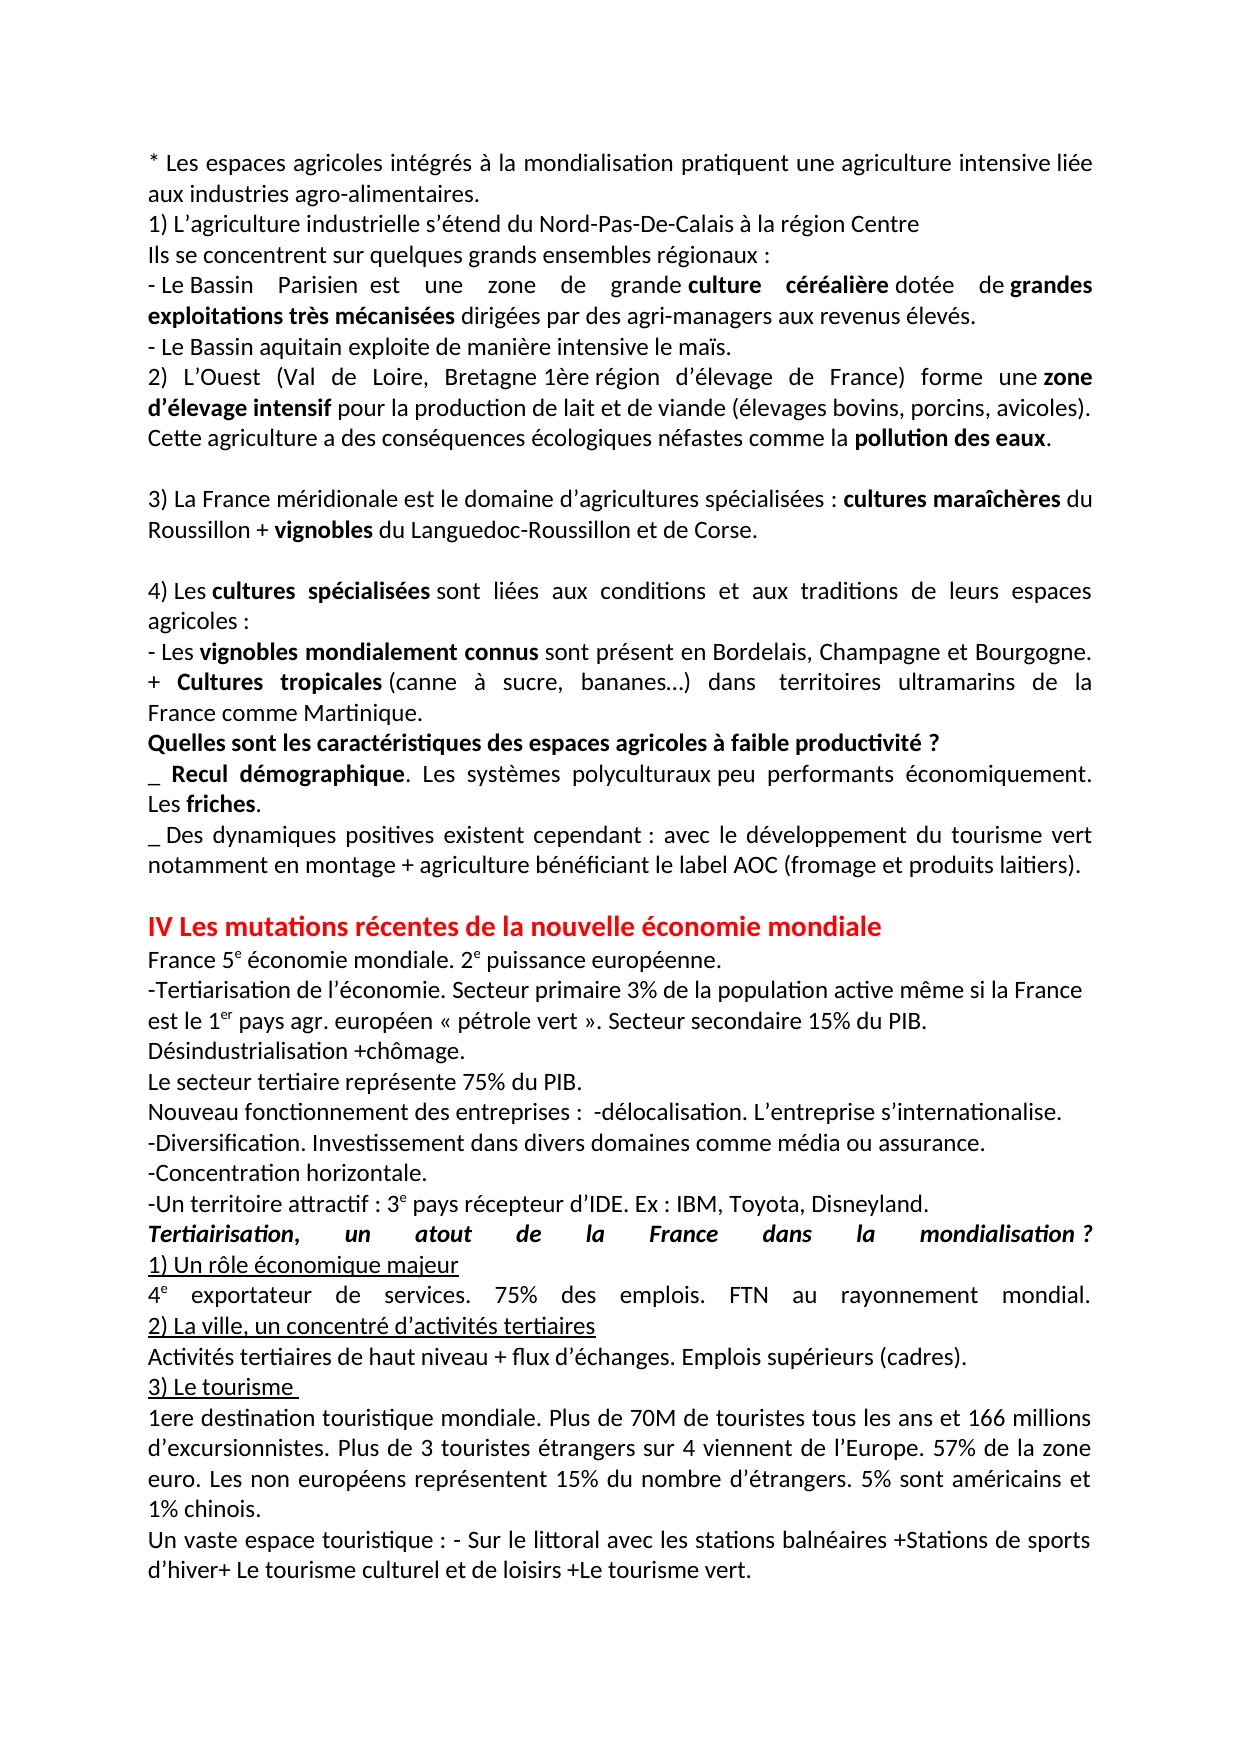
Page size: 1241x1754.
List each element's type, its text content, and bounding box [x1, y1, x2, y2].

text -Tertiarisation de l’économie. Secteur primaire 3% de la population active même si la France est le 1er pays agr. européen « pétrole vert ». Secteur secondaire 15% du PIB. Désindustrialisation +chômage. [148, 974, 1093, 1066]
text Activités tertiaires de haut niveau + flux d’échanges. Emplois supérieurs (cadres). [148, 1341, 1093, 1371]
text * Les espaces agricoles intégrés à la mondialisation pratiquent une agriculture intensive liée aux industries agro-alimentaires. [148, 148, 1093, 209]
text IV Les mutations récentes de la nouvelle économie mondiale [148, 908, 1093, 944]
text Un vaste espace touristique : - Sur le littoral avec les stations balnéaires +Stations de sports d’hiver+ Le tourisme culturel et de loisirs +Le tourisme vert. [148, 1524, 1093, 1585]
text - Le Bassin Parisien est une zone de grande culture céréalière dotée de grandes exploitations très mécanisées dirigées par des agri-managers aux revenus élevés. [148, 270, 1093, 331]
text 3) Le tourisme [148, 1371, 1093, 1402]
text _ Recul démographique. Les systèmes polyculturaux peu performants économiquement. Les friches. [148, 758, 1093, 819]
text -Diversification. Investissement dans divers domaines comme média ou assurance. [148, 1127, 1093, 1157]
text - Le Bassin aquitain exploite de manière intensive le maïs. [148, 331, 1093, 361]
text Tertiairisation, un atout de la France dans la mondialisation ? 1) Un rôle économique majeur [148, 1218, 1093, 1279]
text Le secteur tertiaire représente 75% du PIB. Nouveau fonctionnement des entreprises : -délocalisation. L’entreprise s’internationalise. [148, 1066, 1093, 1127]
text 4e exportateur de services. 75% des emplois. FTN au rayonnement mondial. 2) La ville, un concentré d’activités tertiaires [148, 1279, 1093, 1341]
text -Concentration horizontale. [148, 1157, 1093, 1188]
text 2) L’Ouest (Val de Loire, Bretagne 1ère région d’élevage de France) forme une zone d’élevage intensif pour la production de lait et de viande (élevages bovins, porcins, avicoles). Cette agriculture a des conséquences écologiques néfastes comme la pollution des eaux. [148, 361, 1093, 453]
text -Un territoire attractif : 3e pays récepteur d’IDE. Ex : IBM, Toyota, Disneyland. [148, 1188, 1093, 1218]
text 1ere destination touristique mondiale. Plus de 70M de touristes tous les ans et 166 millions d’excursionnistes. Plus de 3 touristes étrangers sur 4 viennent de l’Europe. 57% de la zone euro. Les non européens représentent 15% du nombre d’étrangers. 5% sont américains et 1% chinois. [148, 1402, 1093, 1524]
text 1) L’agriculture industrielle s’étend du Nord-Pas-De-Calais à la région Centre [148, 209, 1093, 239]
text - Les vignobles mondialement connus sont présent en Bordelais, Champagne et Bourgogne. + Cultures tropicales (canne à sucre, bananes…) dans territoires ultramarins de la France comme Martinique. [148, 636, 1093, 727]
text _ Des dynamiques positives existent cependant : avec le développement du tourisme vert notamment en montage + agriculture bénéficiant le label AOC (fromage et produits laitiers). [148, 819, 1093, 880]
text Ils se concentrent sur quelques grands ensembles régionaux : [148, 239, 1093, 270]
text 3) La France méridionale est le domaine d’agricultures spécialisées : cultures maraîchères du Roussillon + vignobles du Languedoc-Roussillon et de Corse. [148, 483, 1093, 544]
text France 5e économie mondiale. 2e puissance européenne. [148, 944, 1093, 974]
text 4) Les cultures spécialisées sont liées aux conditions et aux traditions de leurs espaces agricoles : [148, 575, 1093, 636]
text Quelles sont les caractéristiques des espaces agricoles à faible productivité ? [148, 727, 1093, 758]
